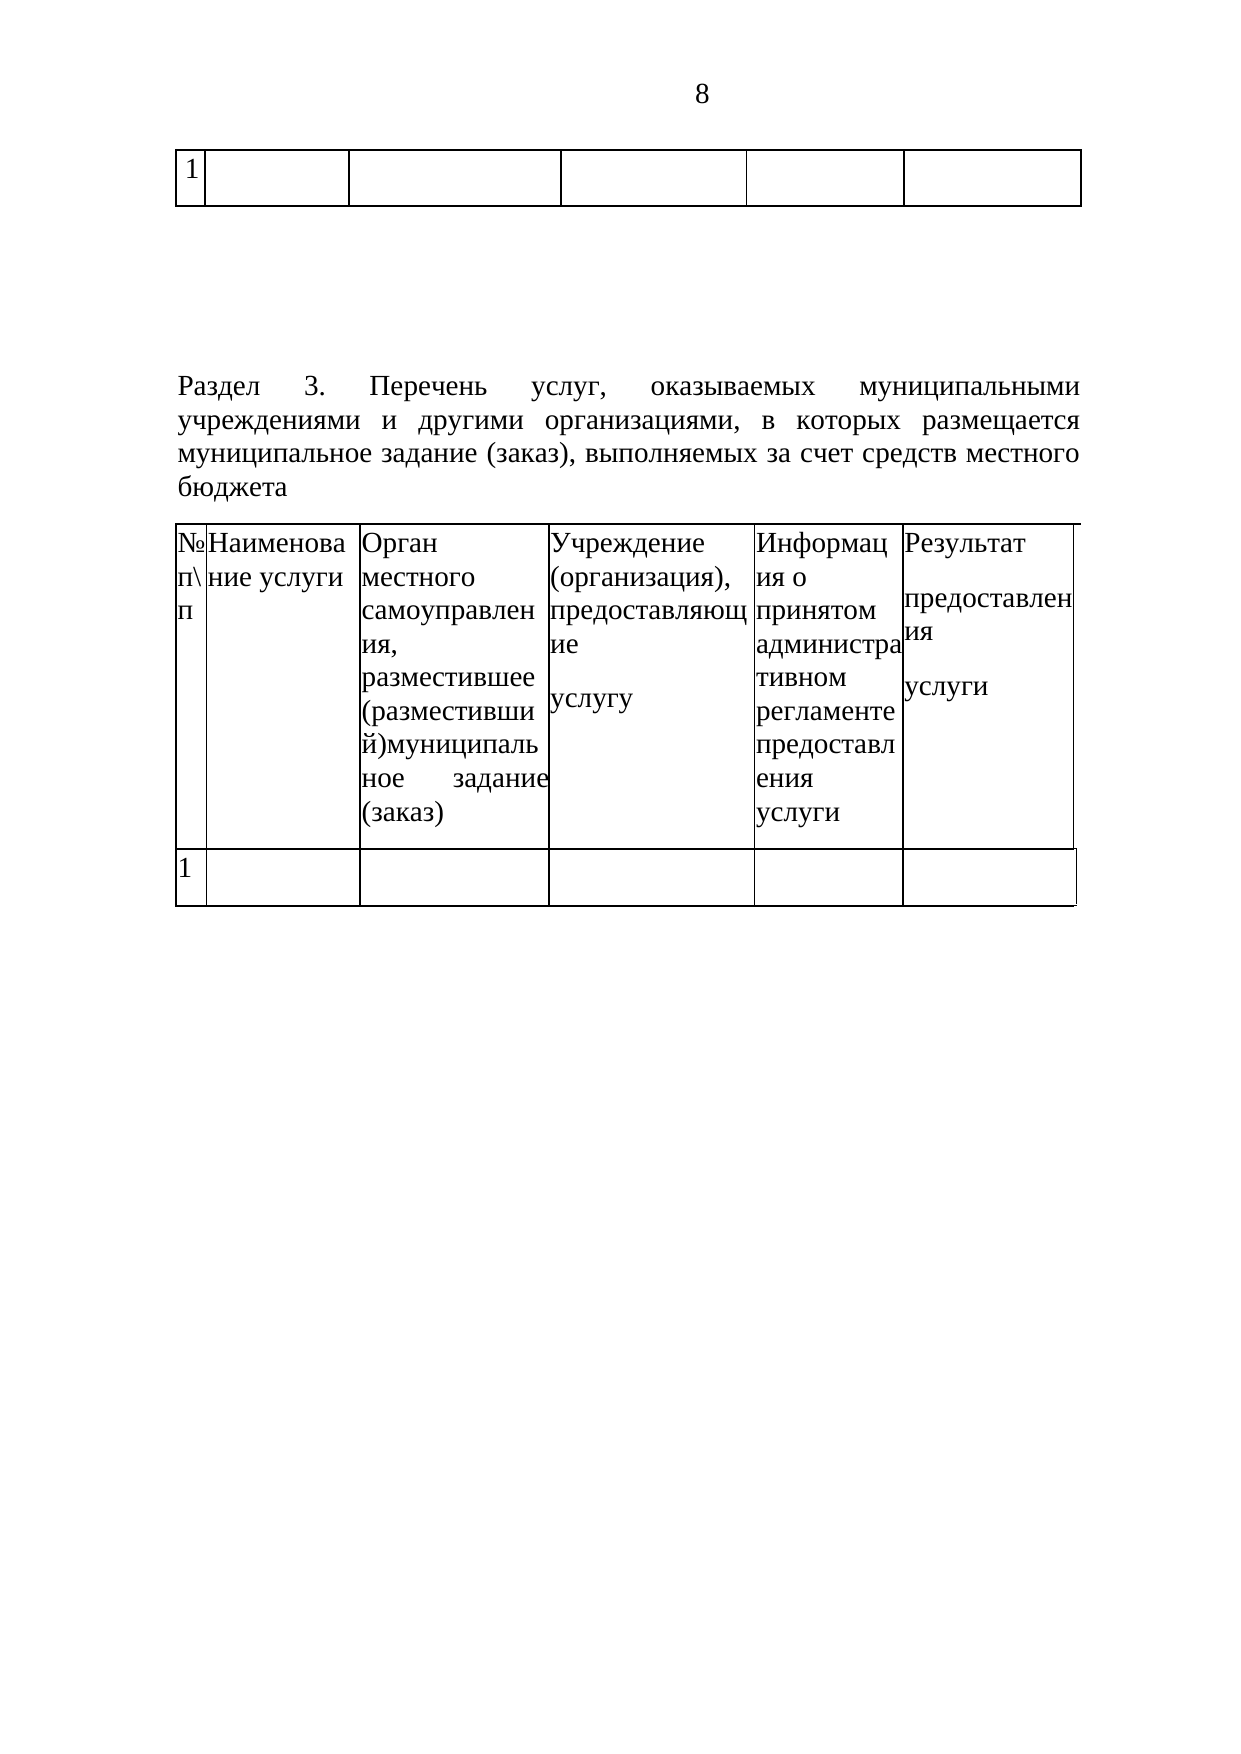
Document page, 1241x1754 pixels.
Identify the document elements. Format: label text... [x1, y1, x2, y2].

table_cell Орган местного самоуправления, разместившее (разместивший)муниципальное задание (заказ) [361, 525, 548, 848]
table_cell [207, 850, 359, 904]
table_cell Результат предоставления услуги [904, 525, 1073, 848]
table_cell Раздел 3. Перечень услуг, оказываемых муниципальными учреждениями и другими организациями, в которых размещается муниципальное задание (заказ), выполняемых за счет средств местного бюджета [176, 207, 1081, 523]
table_cell [905, 151, 1080, 205]
table_cell Информация о принятом административном регламенте предоставления услуги [755, 525, 902, 848]
table_cell Наименование услуги [207, 525, 359, 848]
table_cell [350, 151, 560, 205]
table_cell № п\п [177, 525, 206, 848]
table_cell [1082, 149, 1088, 205]
table_cell Учреждение (организация), предоставляющие услугу [550, 525, 754, 848]
table_cell [550, 850, 754, 904]
table_cell [361, 850, 548, 904]
table_cell 1 [177, 850, 206, 904]
table_cell [206, 151, 348, 205]
table_cell [755, 850, 902, 904]
table_cell [562, 151, 746, 205]
table_cell [904, 850, 1074, 904]
table_cell 1 [177, 151, 204, 205]
table_cell [747, 151, 903, 205]
